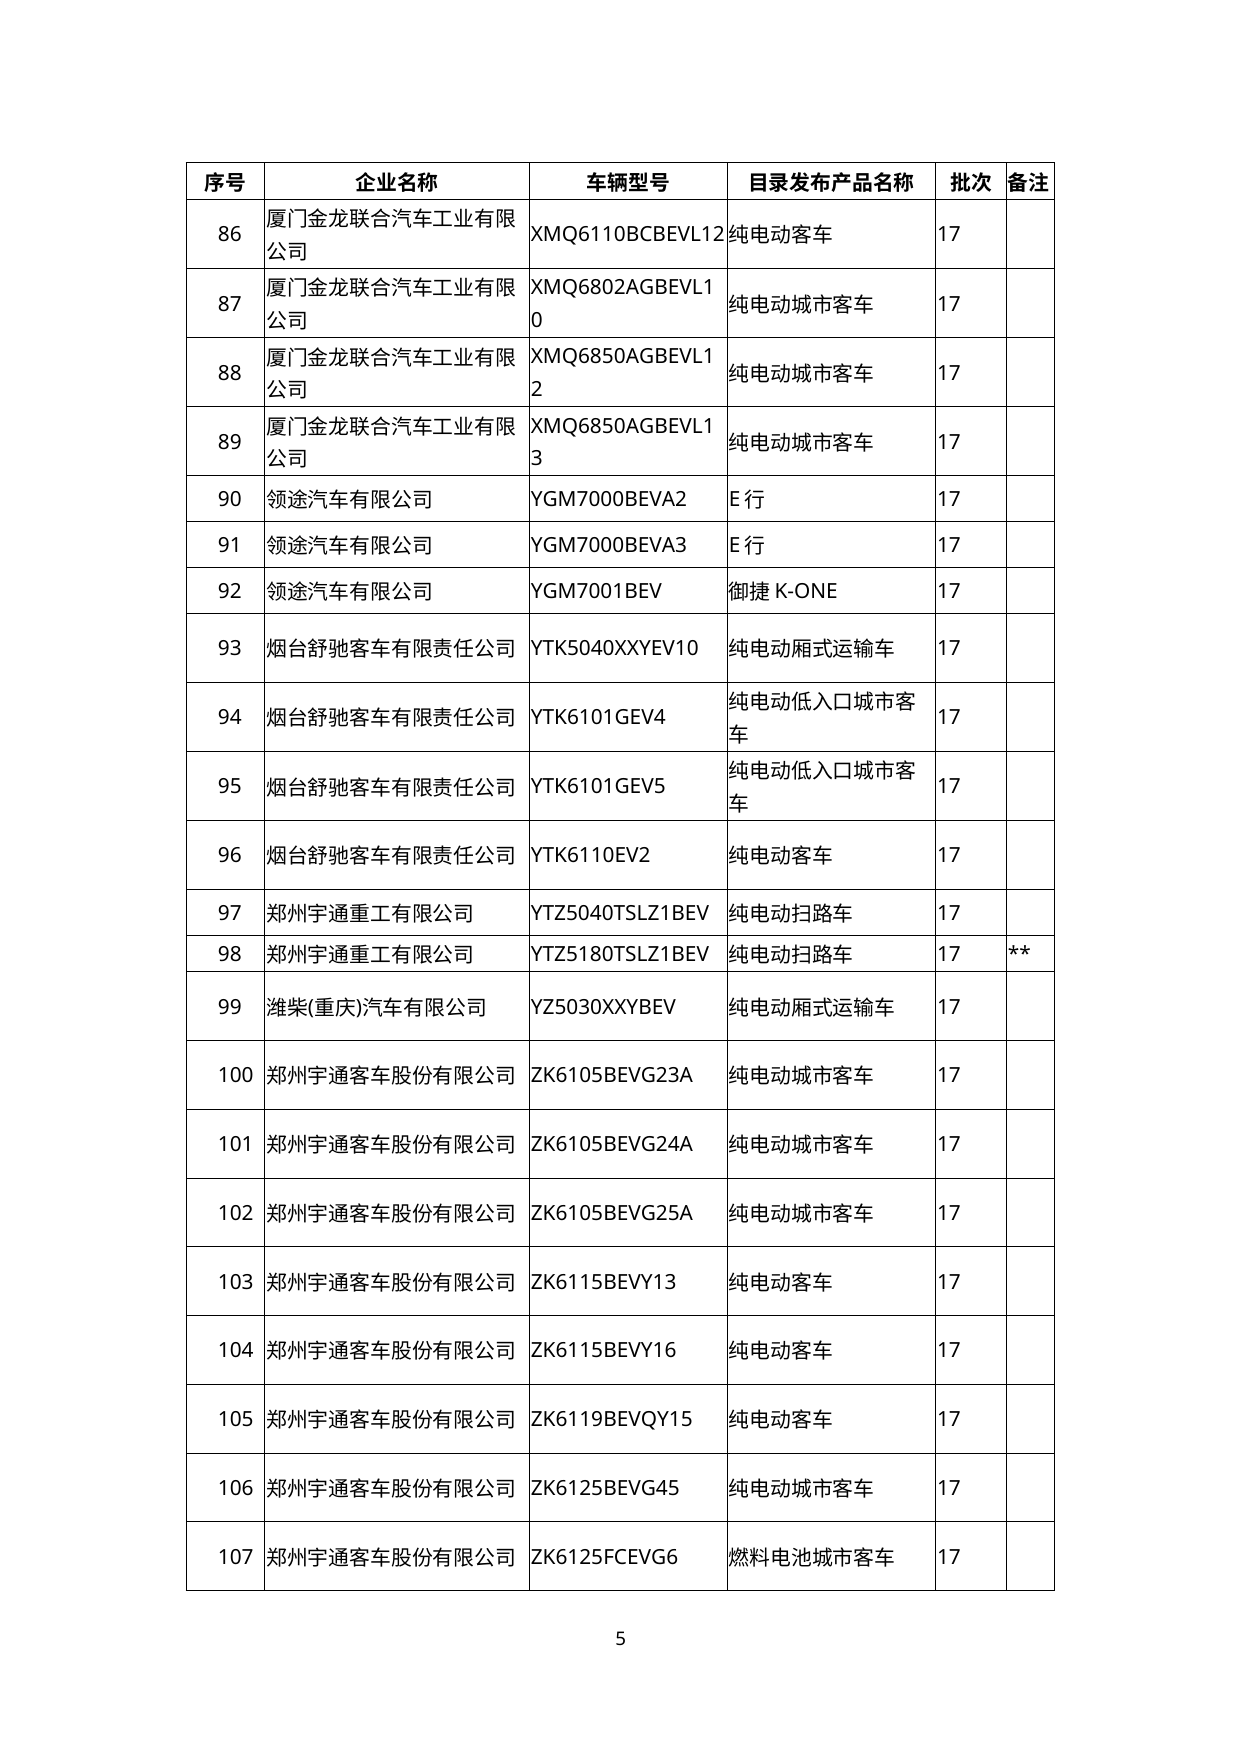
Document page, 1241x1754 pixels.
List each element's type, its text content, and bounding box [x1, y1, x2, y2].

table_cell 纯电动城市客车 [728, 1179, 935, 1246]
table_cell YTK6110EV2 [530, 821, 727, 889]
table_cell [187, 890, 264, 934]
table_cell [187, 614, 264, 682]
table_cell 纯电动城市客车 [728, 1454, 935, 1521]
table_cell 厦门金龙联合汽车工业有限公司 [265, 407, 529, 475]
table_cell 纯电动客车 [728, 200, 935, 268]
table_header 序号 [187, 163, 264, 199]
table_cell 厦门金龙联合汽车工业有限公司 [265, 200, 529, 268]
table_cell [1007, 683, 1054, 751]
table_cell 纯电动城市客车 [728, 269, 935, 337]
table_cell 纯电动低入口城市客车 [728, 752, 935, 820]
table_cell 潍柴(重庆)汽车有限公司 [265, 972, 529, 1040]
table_cell YTK6101GEV4 [530, 683, 727, 751]
table_cell 纯电动城市客车 [728, 1041, 935, 1109]
table_cell 17 [936, 972, 1006, 1040]
table_cell [1007, 1179, 1054, 1246]
table_cell 17 [936, 821, 1006, 889]
table_header 批次 [936, 163, 1006, 199]
table_cell [1007, 568, 1054, 613]
table_cell 郑州宇通客车股份有限公司 [265, 1316, 529, 1384]
table_cell [187, 522, 264, 567]
table_cell 17 [936, 1179, 1006, 1246]
table_cell 17 [936, 338, 1006, 406]
table_cell 郑州宇通客车股份有限公司 [265, 1522, 529, 1590]
table_cell ZK6105BEVG24A [530, 1110, 727, 1177]
table_cell 17 [936, 890, 1006, 934]
table_cell YGM7000BEVA3 [530, 522, 727, 567]
table_cell 17 [936, 683, 1006, 751]
table_cell ZK6105BEVG23A [530, 1041, 727, 1109]
table_cell 纯电动客车 [728, 1247, 935, 1315]
table_cell [1007, 821, 1054, 889]
table_cell [1007, 200, 1054, 268]
table_cell [187, 476, 264, 521]
table_cell 纯电动厢式运输车 [728, 972, 935, 1040]
table_cell 17 [936, 1522, 1006, 1590]
table_cell XMQ6802AGBEVL10 [530, 269, 727, 337]
table_cell 御捷K-ONE [728, 568, 935, 613]
table_cell 郑州宇通客车股份有限公司 [265, 1247, 529, 1315]
table_cell [187, 1110, 264, 1177]
table_cell 17 [936, 407, 1006, 475]
table_cell 17 [936, 752, 1006, 820]
table_cell 纯电动客车 [728, 1316, 935, 1384]
table_header 目录发布产品名称 [728, 163, 935, 199]
table_header 车辆型号 [530, 163, 727, 199]
table_cell [187, 1247, 264, 1315]
table_cell 纯电动厢式运输车 [728, 614, 935, 682]
table_cell [187, 1179, 264, 1246]
table_cell [187, 407, 264, 475]
table_cell 17 [936, 200, 1006, 268]
table_cell [187, 568, 264, 613]
table_cell 郑州宇通客车股份有限公司 [265, 1041, 529, 1109]
table_cell [187, 936, 264, 971]
table_cell 纯电动城市客车 [728, 407, 935, 475]
table_cell [1007, 890, 1054, 934]
table_cell 烟台舒驰客车有限责任公司 [265, 752, 529, 820]
table_cell 烟台舒驰客车有限责任公司 [265, 683, 529, 751]
table_cell 郑州宇通客车股份有限公司 [265, 1179, 529, 1246]
table_cell 17 [936, 1454, 1006, 1521]
table_cell 17 [936, 522, 1006, 567]
table_cell [187, 972, 264, 1040]
table_cell 纯电动城市客车 [728, 338, 935, 406]
table_cell YZ5030XXYBEV [530, 972, 727, 1040]
table_cell [187, 1454, 264, 1521]
table_cell 17 [936, 1110, 1006, 1177]
table_cell XMQ6850AGBEVL13 [530, 407, 727, 475]
table_cell ZK6119BEVQY15 [530, 1385, 727, 1452]
table_cell YTZ5040TSLZ1BEV [530, 890, 727, 934]
table_cell [1007, 269, 1054, 337]
table_cell [187, 1316, 264, 1384]
table_cell ZK6105BEVG25A [530, 1179, 727, 1246]
table_cell E行 [728, 476, 935, 521]
table_cell ZK6125FCEVG6 [530, 1522, 727, 1590]
table_cell 17 [936, 568, 1006, 613]
table_cell [1007, 972, 1054, 1040]
table_cell 17 [936, 936, 1006, 971]
table_cell 郑州宇通客车股份有限公司 [265, 1454, 529, 1521]
table_cell 厦门金龙联合汽车工业有限公司 [265, 338, 529, 406]
table_cell 17 [936, 269, 1006, 337]
table_cell 17 [936, 1041, 1006, 1109]
table_cell 17 [936, 1316, 1006, 1384]
table_cell XMQ6110BCBEVL12 [530, 200, 727, 268]
table_cell 领途汽车有限公司 [265, 522, 529, 567]
table_cell [1007, 752, 1054, 820]
table_cell 纯电动客车 [728, 1385, 935, 1452]
table_cell [187, 821, 264, 889]
table_cell 17 [936, 614, 1006, 682]
table_cell 烟台舒驰客车有限责任公司 [265, 821, 529, 889]
table_cell [1007, 1110, 1054, 1177]
table_cell YTK5040XXYEV10 [530, 614, 727, 682]
table_cell [1007, 1316, 1054, 1384]
table_cell XMQ6850AGBEVL12 [530, 338, 727, 406]
table_cell [1007, 614, 1054, 682]
table_cell 燃料电池城市客车 [728, 1522, 935, 1590]
table_cell 郑州宇通客车股份有限公司 [265, 1110, 529, 1177]
table_header 备注 [1007, 163, 1054, 199]
table_cell 纯电动城市客车 [728, 1110, 935, 1177]
table_cell [187, 338, 264, 406]
table_cell [1007, 1247, 1054, 1315]
table_cell [1007, 407, 1054, 475]
table_cell YGM7001BEV [530, 568, 727, 613]
table_cell [1007, 476, 1054, 521]
table_cell [1007, 1385, 1054, 1452]
table_cell [1007, 338, 1054, 406]
table_cell ZK6115BEVY13 [530, 1247, 727, 1315]
table_cell [187, 269, 264, 337]
table_cell 郑州宇通重工有限公司 [265, 936, 529, 971]
table_cell [1007, 1454, 1054, 1521]
table_cell ZK6115BEVY16 [530, 1316, 727, 1384]
table_cell 17 [936, 1247, 1006, 1315]
table_cell [1007, 1522, 1054, 1590]
table_cell ** [1007, 936, 1054, 971]
table_header 企业名称 [265, 163, 529, 199]
table_cell 纯电动扫路车 [728, 890, 935, 934]
table_cell 纯电动客车 [728, 821, 935, 889]
table_cell [1007, 1041, 1054, 1109]
table_cell [187, 1522, 264, 1590]
table_cell 17 [936, 1385, 1006, 1452]
table_cell 厦门金龙联合汽车工业有限公司 [265, 269, 529, 337]
table_cell [187, 1385, 264, 1452]
table_cell 郑州宇通客车股份有限公司 [265, 1385, 529, 1452]
table_cell 纯电动低入口城市客车 [728, 683, 935, 751]
table_cell 领途汽车有限公司 [265, 476, 529, 521]
table_cell YGM7000BEVA2 [530, 476, 727, 521]
table_cell [187, 752, 264, 820]
table_cell 纯电动扫路车 [728, 936, 935, 971]
table_cell 领途汽车有限公司 [265, 568, 529, 613]
table_cell [187, 683, 264, 751]
table_cell 17 [936, 476, 1006, 521]
table_cell [187, 1041, 264, 1109]
table_cell 郑州宇通重工有限公司 [265, 890, 529, 934]
table_cell [187, 200, 264, 268]
table_cell 烟台舒驰客车有限责任公司 [265, 614, 529, 682]
table_cell ZK6125BEVG45 [530, 1454, 727, 1521]
table_cell YTZ5180TSLZ1BEV [530, 936, 727, 971]
table_cell E行 [728, 522, 935, 567]
table_cell [1007, 522, 1054, 567]
table_cell YTK6101GEV5 [530, 752, 727, 820]
